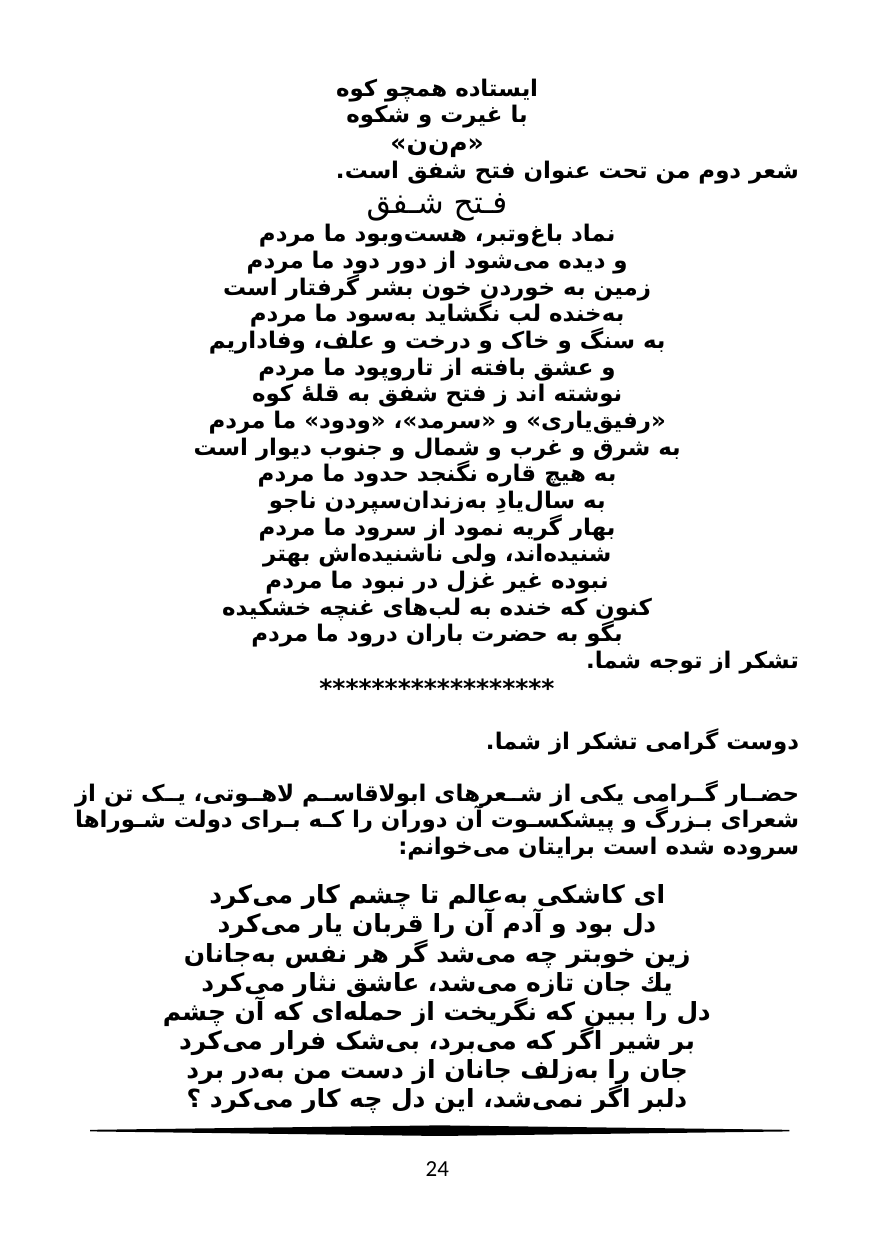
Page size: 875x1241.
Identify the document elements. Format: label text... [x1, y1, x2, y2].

text نبوده غیر غزل در نبود ما مردم [75, 567, 799, 594]
text و عشق بافته از تاروپود ما مردم [75, 354, 799, 381]
text بگو به حضرت باران درود ما مردم [75, 621, 799, 647]
text «م‌ن‌ن» [75, 128, 799, 157]
text به‌‌خنده لب نگشاید به‌سود ما مردم [75, 301, 799, 327]
text به هیچ قاره نگنجد حدود ما مردم [75, 461, 799, 487]
text ایستاده همچو کوه [75, 75, 799, 102]
text شعر دوم من تحت عنوان فتح شفق است. [75, 157, 799, 184]
text و دیده می‌شود از دور دود ما مردم [75, 247, 799, 274]
text ‬ [75, 968, 799, 997]
text نماد باغ‌وتبر، هست‌وبود ما مردم [75, 221, 799, 247]
text به سال‌یادِ به‌زندان‌سپردن ناجو [75, 487, 799, 514]
text با غیرت و شکوه [75, 102, 799, 128]
text «رفیق‌یاری» و «سرمد»، «ودود» ما مردم [75, 407, 799, 434]
text بهار گریه نمود از سرود ما مردم [75, 514, 799, 541]
text به سنگ‌ و ‌خاک و ‌درخت ‌و علف، وفاداریم [75, 327, 799, 354]
text تشکر از توجه شما. [75, 647, 799, 674]
text زمین به خوردن خون بشر گرفتار است [75, 274, 799, 301]
text نوشته‌ اند ز فتح شفق به قلۀ کوه [75, 381, 799, 407]
text حضار گرامی یکی از شعرهای ابولاقاسم لاهوتی، یک تن از شعرای بزرگ و پیشکسوت آن دوران را که برای دولت شوراها سروده ‌شده‌ است برایتان می‌خوانم: [75, 780, 799, 860]
text شنیده‌اند، ولی ناشنیده‌اش بهتر [75, 541, 799, 567]
text ****************** [75, 674, 799, 703]
text کنون که خنده به لب‌های غنچه خشکیده [75, 594, 799, 621]
text فـتح شـفق [75, 184, 799, 221]
text دوست گرامی تشکر از شما. [75, 728, 799, 755]
text به شرق ‌و‌ غرب ‌و شمال ‌و جنوب دیوار است [75, 434, 799, 461]
